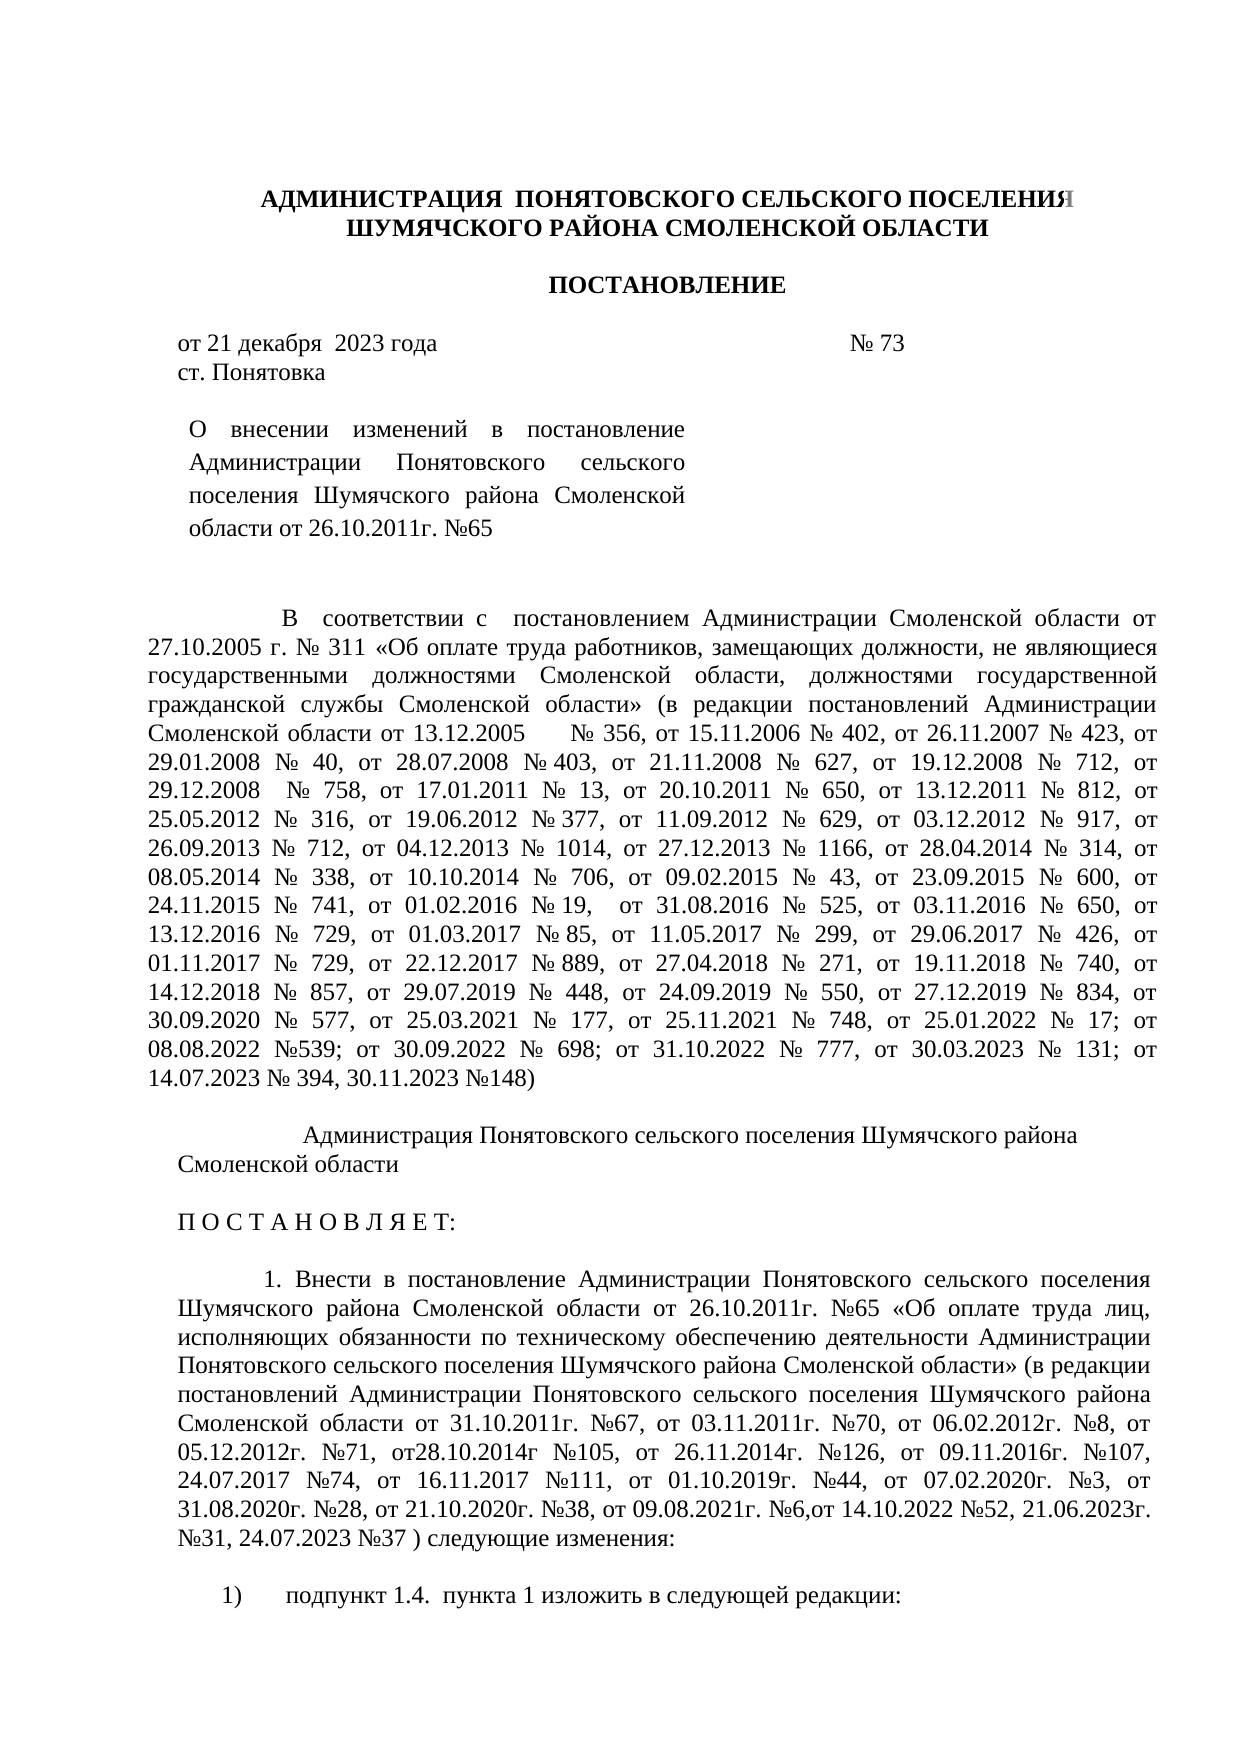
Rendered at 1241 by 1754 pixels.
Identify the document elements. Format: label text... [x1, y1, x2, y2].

text В соответствии с постановлением Администрации Смоленской области от 27.10.2005 г. № 311 «Об оплате труда работников, замещающих должности, не являющиеся государственными должностями Смоленской области, должностями государственной гражданской службы Смоленской области» (в редакции постановлений Администрации Смоленской области от 13.12.2005 № 356, от 15.11.2006 № 402, от 26.11.2007 № 423, от 29.01.2008 № 40, от 28.07.2008 № 403, от 21.11.2008 № 627, от 19.12.2008 № 712, от 29.12.2008 № 758, от 17.01.2011 № 13, от 20.10.2011 № 650, от 13.12.2011 № 812, от 25.05.2012 № 316, от 19.06.2012 № 377, от 11.09.2012 № 629, от 03.12.2012 № 917, от 26.09.2013 № 712, от 04.12.2013 № 1014, от 27.12.2013 № 1166, от 28.04.2014 № 314, от 08.05.2014 № 338, от 10.10.2014 № 706, от 09.02.2015 № 43, от 23.09.2015 № 600, от 24.11.2015 № 741, от 01.02.2016 № 19, от 31.08.2016 № 525, от 03.11.2016 № 650, от 13.12.2016 № 729, от 01.03.2017 № 85, от 11.05.2017 № 299, от 29.06.2017 № 426, от 01.11.2017 № 729, от 22.12.2017 № 889, от 27.04.2018 № 271, от 19.11.2018 № 740, от 14.12.2018 № 857, от 29.07.2019 № 448, от 24.09.2019 № 550, от 27.12.2019 № 834, от 30.09.2020 № 577, от 25.03.2021 № 177, от 25.11.2021 № 748, от 25.01.2022 № 17; от 08.08.2022 №539; от 30.09.2022 № 698; от 31.10.2022 № 777, от 30.03.2023 № 131; от 14.07.2023 № 394, 30.11.2023 №148) [148, 603, 1158, 1092]
text П О С Т А Н О В Л Я Е Т: [148, 1207, 1158, 1236]
text 1) подпункт 1.4. пункта 1 изложить в следующей редакции: [148, 1581, 1158, 1609]
text 1. Внести в постановление Администрации Понятовского сельского поселения Шумячского района Смоленской области от 26.10.2011г. №65 «Об оплате труда лиц, исполняющих обязанности по техническому обеспечению деятельности Администрации Понятовского сельского поселения Шумячского района Смоленской области» (в редакции постановлений Администрации Понятовского сельского поселения Шумячского района Смоленской области от 31.10.2011г. №67, от 03.11.2011г. №70, от 06.02.2012г. №8, от 05.12.2012г. №71, от28.10.2014г №105, от 26.11.2014г. №126, от 09.11.2016г. №107, 24.07.2017 №74, от 16.11.2017 №111, от 01.10.2019г. №44, от 07.02.2020г. №3, от 31.08.2020г. №28, от 21.10.2020г. №38, от 09.08.2021г. №6,от 14.10.2022 №52, 21.06.2023г. №31, 24.07.2023 №37 ) следующие изменения: [177, 1264, 1152, 1552]
table_header О внесении изменений в постановление Администрации Понятовского сельского поселения Шумячского района Смоленской области от 26.10.2011г. №65 [161, 414, 691, 546]
text от 21 декабря 2023 года № 73 [177, 328, 1158, 357]
text ПОСТАНОВЛЕНИЕ [177, 271, 1158, 299]
text ст. Понятовка [177, 357, 1158, 386]
text Администрация Понятовского сельского поселения Шумячского района Смоленской области [177, 1121, 1158, 1178]
text АДМИНИСТРАЦИЯ ПОНЯТОВСКОГО СЕЛЬСКОГО ПОСЕЛЕНИЯ ШУМЯЧСКОГО РАЙОНА СМОЛЕНСКОЙ ОБЛАСТИ [177, 184, 1158, 242]
